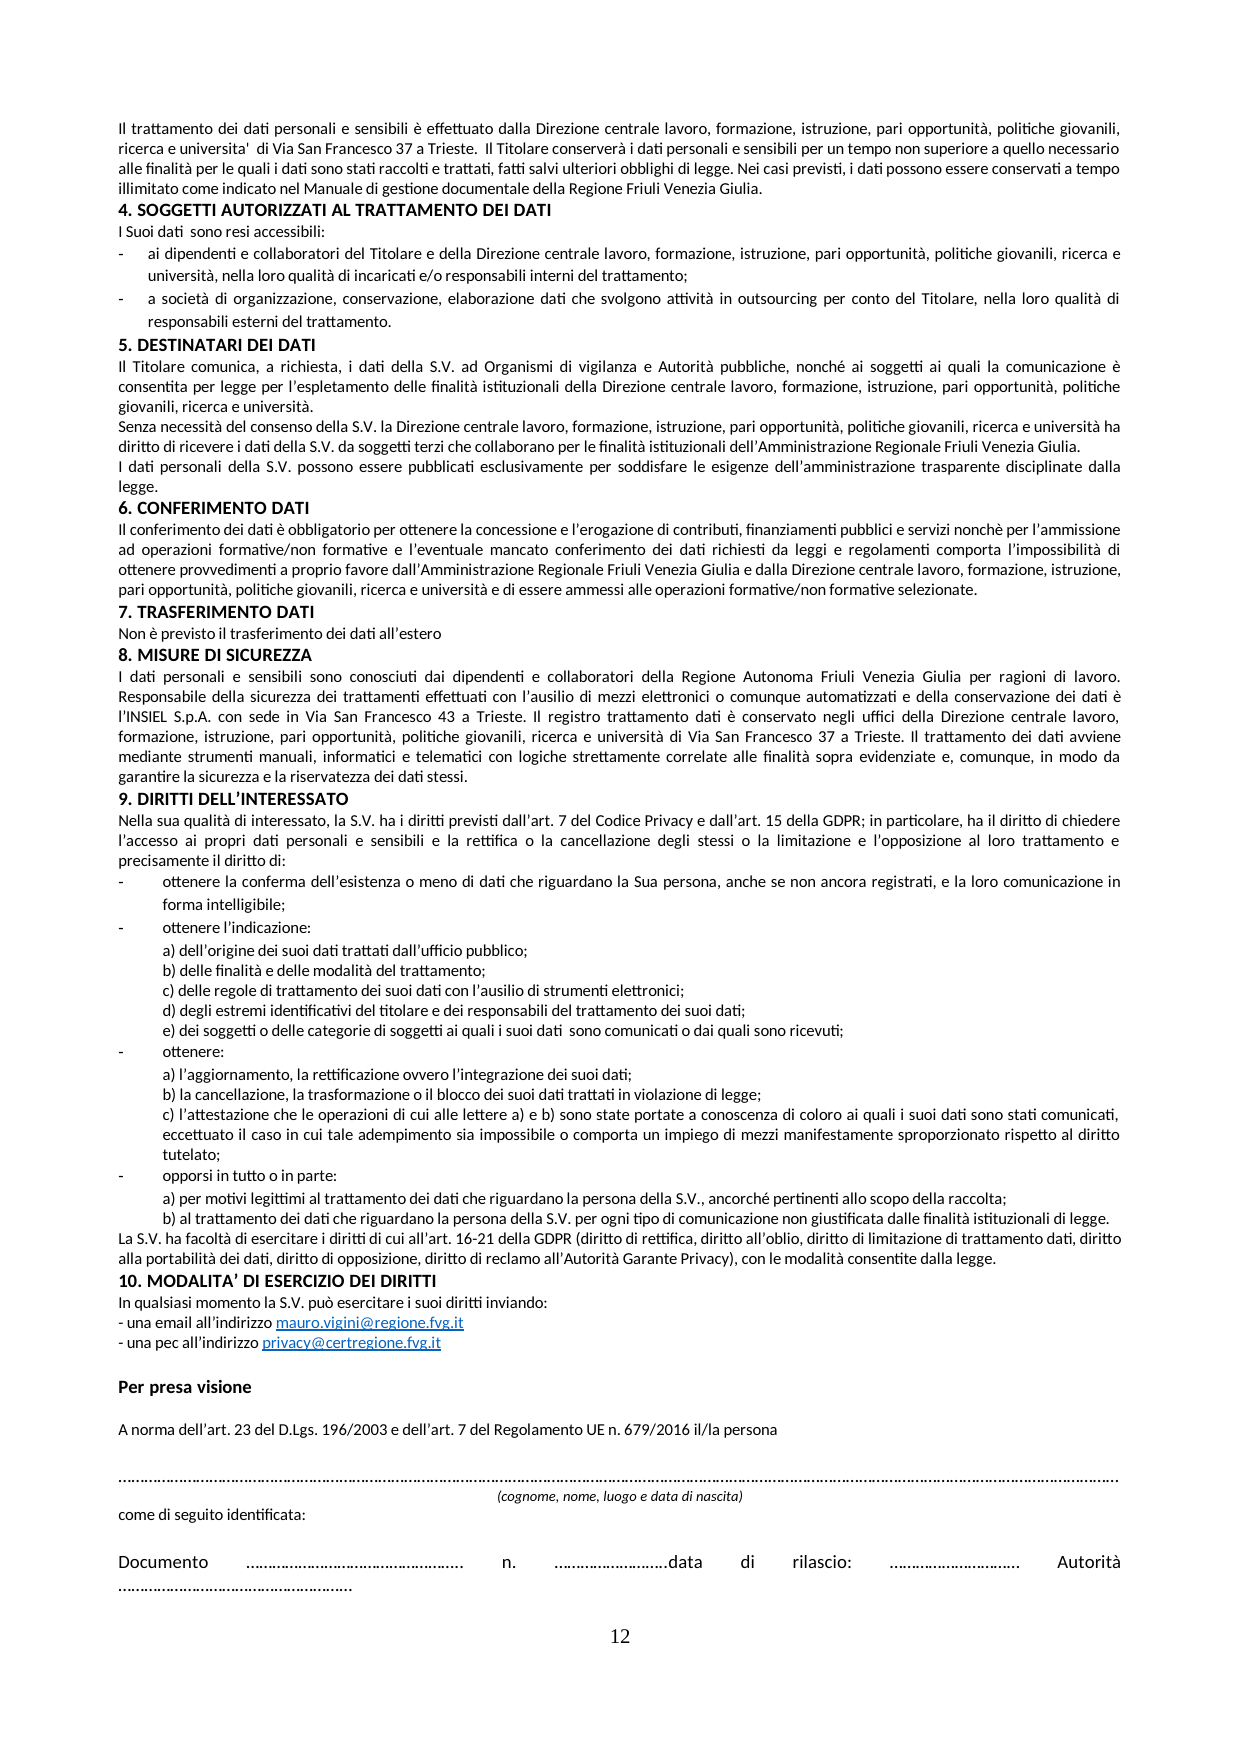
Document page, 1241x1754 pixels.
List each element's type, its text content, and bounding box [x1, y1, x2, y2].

text 4. SOGGETTI AUTORIZZATI AL TRATTAMENTO DEI DATI [118, 198, 1122, 222]
text c) l’attestazione che le operazioni di cui alle lettere a) e b) sono state portate a conoscenza di coloro ai quali i suoi dati sono stati comunicati, eccettuato il caso in cui tale adempimento sia impossibile o comporta un impiego di mezzi manifestamente sproporzionato rispetto al diritto tutelato; [162, 1104, 1122, 1164]
text a) dell’origine dei suoi dati trattati dall’ufficio pubblico; [162, 940, 1122, 960]
text d) degli estremi identificativi del titolare e dei responsabili del trattamento dei suoi dati; [162, 1000, 1122, 1020]
text Il trattamento dei dati personali e sensibili è effettuato dalla Direzione centrale lavoro, formazione, istruzione, pari opportunità, politiche giovanili, ricerca e universita' di Via San Francesco 37 a Trieste. Il Titolare conserverà i dati personali e sensibili per un tempo non superiore a quello necessario alle finalità per le quali i dati sono stati raccolti e trattati, fatti salvi ulteriori obblighi di legge. Nei casi previsti, i dati possono essere conservati a tempo illimitato come indicato nel Manuale di gestione documentale della Regione Friuli Venezia Giulia. [118, 118, 1122, 198]
list ottenere: [118, 1040, 1122, 1062]
text Documento ………………………………………….. n. ……………………..data di rilascio: ………………………… Autorità ……………………………………………… [118, 1550, 1122, 1597]
text I Suoi dati sono resi accessibili: [118, 222, 1122, 242]
text c) delle regole di trattamento dei suoi dati con l’ausilio di strumenti elettronici; [162, 980, 1122, 1000]
text I dati personali e sensibili sono conosciuti dai dipendenti e collaboratori della Regione Autonoma Friuli Venezia Giulia per ragioni di lavoro. Responsabile della sicurezza dei trattamenti effettuati con l’ausilio di mezzi elettronici o comunque automatizzati e della conservazione dei dati è l’INSIEL S.p.A. con sede in Via San Francesco 43 a Trieste. Il registro trattamento dati è conservato negli uffici della Direzione centrale lavoro, formazione, istruzione, pari opportunità, politiche giovanili, ricerca e università di Via San Francesco 37 a Trieste. Il trattamento dei dati avviene mediante strumenti manuali, informatici e telematici con logiche strettamente correlate alle finalità sopra evidenziate e, comunque, in modo da garantire la sicurezza e la riservatezza dei dati stessi. [118, 667, 1122, 787]
text b) delle finalità e delle modalità del trattamento; [162, 960, 1122, 980]
text 9. DIRITTI DELL’INTERESSATO [118, 787, 1122, 810]
text 7. TRASFERIMENTO DATI [118, 600, 1122, 623]
text …………………………………………………………………………………………………………………………………………………………………………………………………………… [118, 1464, 1122, 1487]
text In qualsiasi momento la S.V. può esercitare i suoi diritti inviando: [118, 1292, 1122, 1312]
list opporsi in tutto o in parte: [118, 1164, 1122, 1187]
text I dati personali della S.V. possono essere pubblicati esclusivamente per soddisfare le esigenze dell’amministrazione trasparente disciplinate dalla legge. [118, 456, 1122, 496]
text 8. MISURE DI SICUREZZA [118, 643, 1122, 667]
text A norma dell’art. 23 del D.Lgs. 196/2003 e dell’art. 7 del Regolamento UE n. 679/2016 il/la persona [118, 1419, 1122, 1439]
text Non è previsto il trasferimento dei dati all’estero [118, 623, 1122, 643]
list ai dipendenti e collaboratori del Titolare e della Direzione centrale lavoro, formazione, istruzione, pari opportunità, politiche giovanili, ricerca e università, nella loro qualità di incaricati e/o responsabili interni del trattamento; [118, 242, 1122, 286]
text 5. DESTINATARI DEI DATI [118, 333, 1122, 356]
text a) l’aggiornamento, la rettificazione ovvero l’integrazione dei suoi dati; [162, 1064, 1122, 1084]
text (cognome, nome, luogo e data di nascita) [118, 1487, 1122, 1505]
list ottenere l’indicazione: [118, 916, 1122, 938]
text - una email all’indirizzo mauro.vigini@regione.fvg.it [118, 1312, 1122, 1332]
text b) la cancellazione, la trasformazione o il blocco dei suoi dati trattati in violazione di legge; [162, 1084, 1122, 1104]
text 10. MODALITA’ DI ESERCIZIO DEI DIRITTI [118, 1268, 1122, 1292]
text b) al trattamento dei dati che riguardano la persona della S.V. per ogni tipo di comunicazione non giustificata dalle finalità istituzionali di legge. [162, 1208, 1122, 1228]
text Il Titolare comunica, a richiesta, i dati della S.V. ad Organismi di vigilanza e Autorità pubbliche, nonché ai soggetti ai quali la comunicazione è consentita per legge per l’espletamento delle finalità istituzionali della Direzione centrale lavoro, formazione, istruzione, pari opportunità, politiche giovanili, ricerca e università. [118, 356, 1122, 416]
list ottenere la conferma dell’esistenza o meno di dati che riguardano la Sua persona, anche se non ancora registrati, e la loro comunicazione in forma intelligibile; [118, 870, 1122, 914]
text Per presa visione [118, 1375, 1122, 1399]
text a) per motivi legittimi al trattamento dei dati che riguardano la persona della S.V., ancorché pertinenti allo scopo della raccolta; [162, 1188, 1122, 1208]
text Nella sua qualità di interessato, la S.V. ha i diritti previsti dall’art. 7 del Codice Privacy e dall’art. 15 della GDPR; in particolare, ha il diritto di chiedere l’accesso ai propri dati personali e sensibili e la rettifica o la cancellazione degli stessi o la limitazione e l’opposizione al loro trattamento e precisamente il diritto di: [118, 810, 1122, 870]
text Senza necessità del consenso della S.V. la Direzione centrale lavoro, formazione, istruzione, pari opportunità, politiche giovanili, ricerca e università ha diritto di ricevere i dati della S.V. da soggetti terzi che collaborano per le finalità istituzionali dell’Amministrazione Regionale Friuli Venezia Giulia. [118, 416, 1122, 456]
text come di seguito identificata: [118, 1505, 1122, 1525]
list a società di organizzazione, conservazione, elaborazione dati che svolgono attività in outsourcing per conto del Titolare, nella loro qualità di responsabili esterni del trattamento. [118, 287, 1122, 331]
text La S.V. ha facoltà di esercitare i diritti di cui all’art. 16-21 della GDPR (diritto di rettifica, diritto all’oblio, diritto di limitazione di trattamento dati, diritto alla portabilità dei dati, diritto di opposizione, diritto di reclamo all’Autorità Garante Privacy), con le modalità consentite dalla legge. [118, 1228, 1122, 1268]
text 6. CONFERIMENTO DATI [118, 496, 1122, 520]
text Il conferimento dei dati è obbligatorio per ottenere la concessione e l’erogazione di contributi, finanziamenti pubblici e servizi nonchè per l’ammissione ad operazioni formative/non formative e l’eventuale mancato conferimento dei dati richiesti da leggi e regolamenti comporta l’impossibilità di ottenere provvedimenti a proprio favore dall’Amministrazione Regionale Friuli Venezia Giulia e dalla Direzione centrale lavoro, formazione, istruzione, pari opportunità, politiche giovanili, ricerca e università e di essere ammessi alle operazioni formative/non formative selezionate. [118, 520, 1122, 600]
text e) dei soggetti o delle categorie di soggetti ai quali i suoi dati sono comunicati o dai quali sono ricevuti; [162, 1020, 1122, 1040]
text - una pec all’indirizzo privacy@certregione.fvg.it [118, 1332, 1122, 1352]
